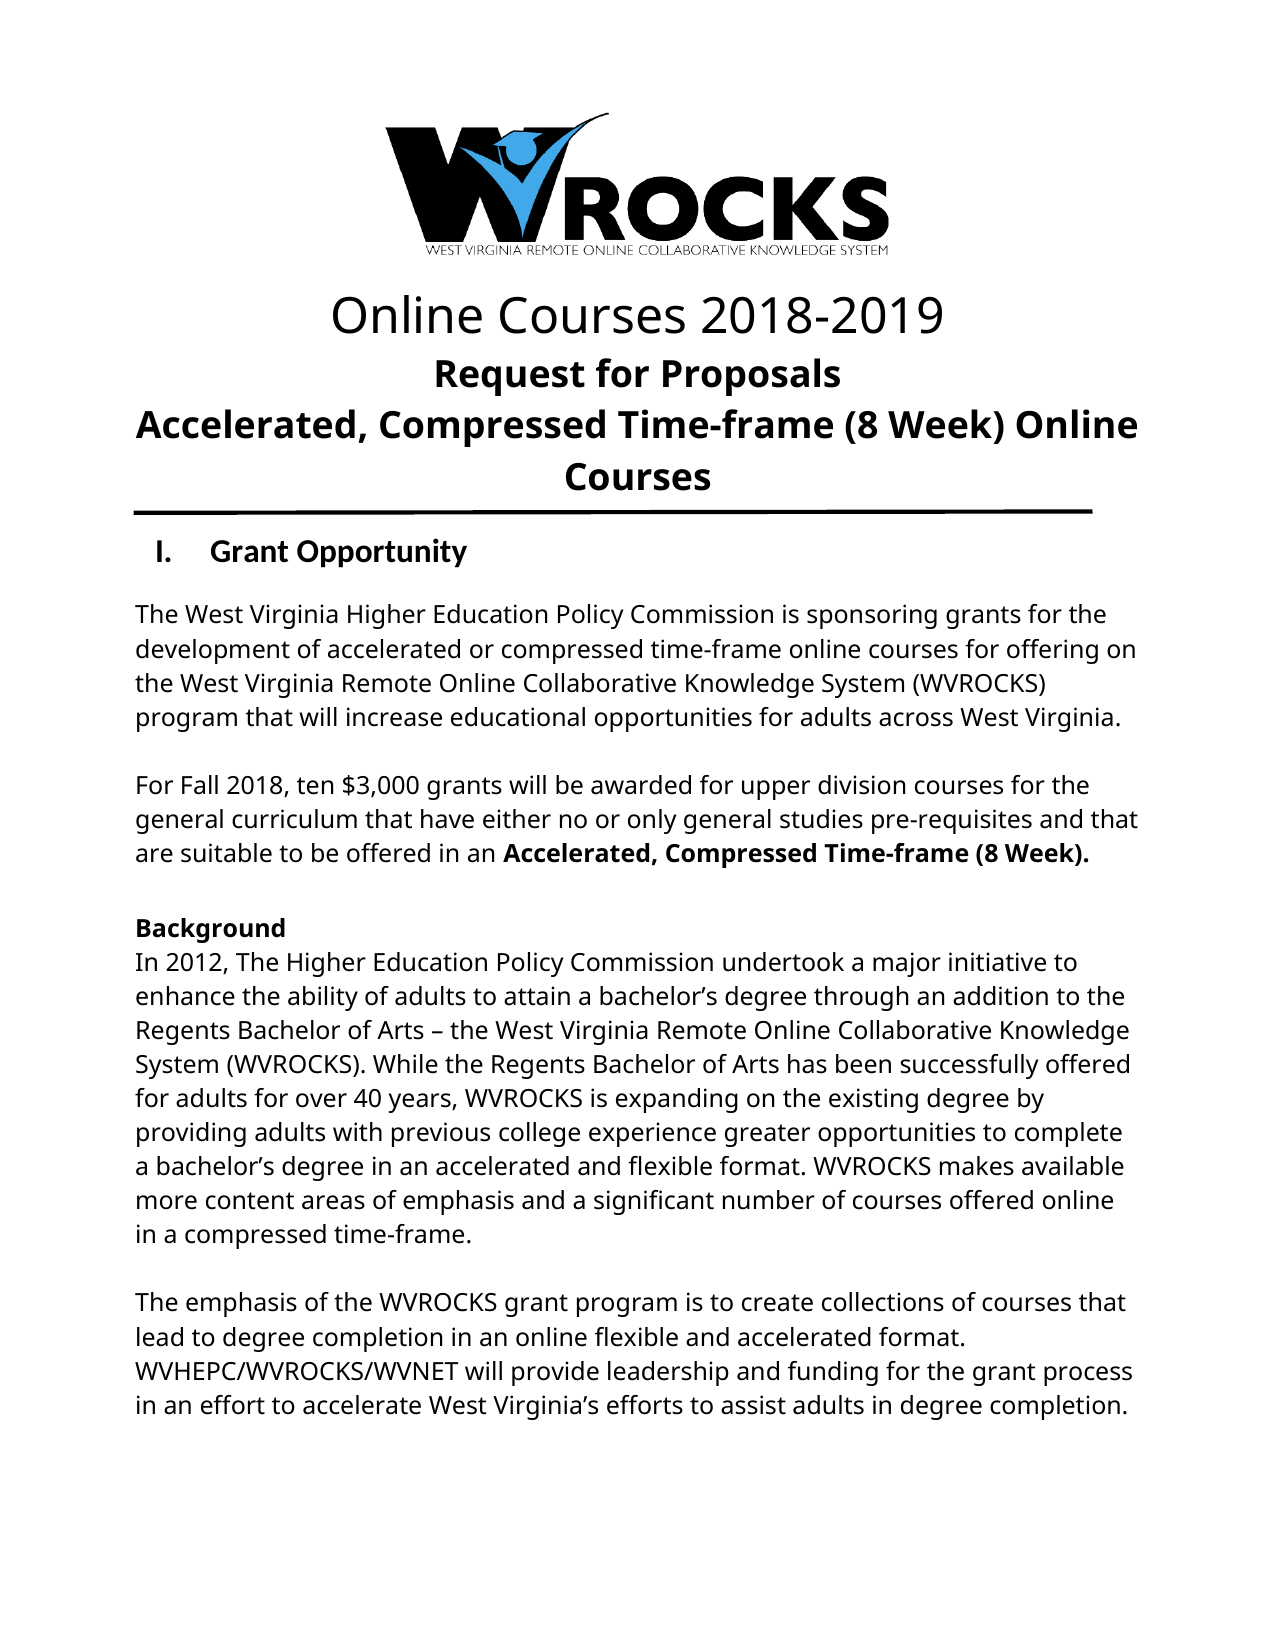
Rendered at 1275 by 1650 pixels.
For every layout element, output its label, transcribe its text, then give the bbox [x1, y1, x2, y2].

text Request for Proposals Accelerated, Compressed Time-frame (8 Week) Online Courses [135, 348, 1140, 501]
text Background [135, 910, 1140, 944]
text In 2012, The Higher Education Policy Commission undertook a major initiative to enhance the ability of adults to attain a bachelor’s degree through an addition to the Regents Bachelor of Arts – the West Virginia Remote Online Collaborative Knowledge System (WVROCKS). While the Regents Bachelor of Arts has been successfully offered for adults for over 40 years, WVROCKS is expanding on the existing degree by providing adults with previous college experience greater opportunities to complete a bachelor’s degree in an accelerated and flexible format. WVROCKS makes available more content areas of emphasis and a significant number of courses offered online in a compressed time-frame. [135, 944, 1140, 1251]
text The West Virginia Higher Education Policy Commission is sponsoring grants for the development of accelerated or compressed time-frame online courses for offering on the West Virginia Remote Online Collaborative Knowledge System (WVROCKS) program that will increase educational opportunities for adults across West Virginia. [135, 597, 1140, 733]
list Grant Opportunity [172, 529, 1140, 570]
text Online Courses 2018-2019 [135, 279, 1140, 348]
text The emphasis of the WVROCKS grant program is to create collections of courses that lead to degree completion in an online flexible and accelerated format. WVHEPC/WVROCKS/WVNET will provide leadership and funding for the grant process in an effort to accelerate West Virginia’s efforts to assist adults in degree completion. [135, 1285, 1140, 1421]
picture [385, 112, 891, 261]
text For Fall 2018, ten $3,000 grants will be awarded for upper division courses for the general curriculum that have either no or only general studies pre-requisites and that are suitable to be offered in an Accelerated, Compressed Time-frame (8 Week). [135, 767, 1140, 870]
